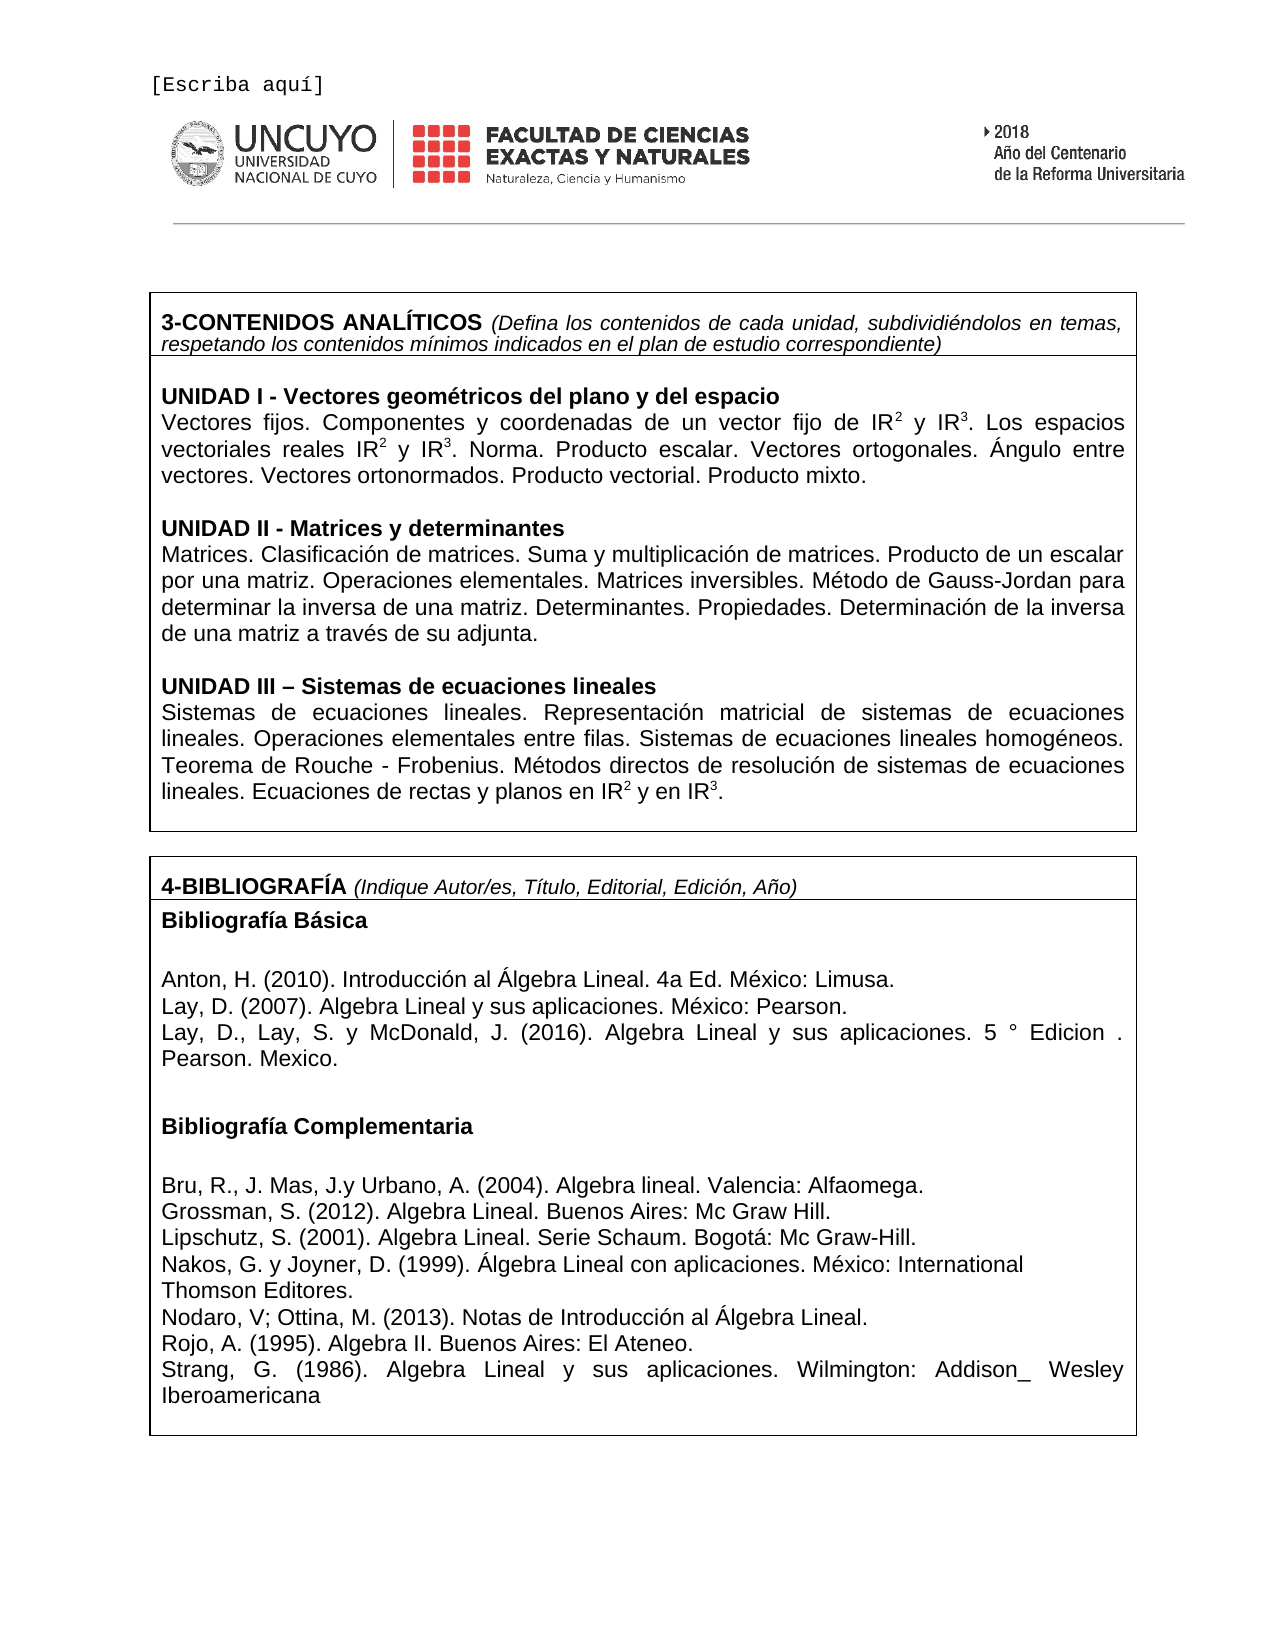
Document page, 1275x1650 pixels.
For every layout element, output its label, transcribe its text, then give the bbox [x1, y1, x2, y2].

picture [150, 97, 1199, 232]
table_header 4-BIBLIOGRAFÍA (Indique Autor/es, Título, Editorial, Edición, Año) [151, 857, 1136, 898]
table_cell Bibliografía Básica Anton, H. (2010). Introducción al Álgebra Lineal. 4a Ed. México: Limusa. Lay, D. (2007). Algebra Lineal y sus aplicaciones. México: Pearson. Lay, D., Lay, S. y McDonald, J. (2016). Algebra Lineal y sus aplicaciones. 5 ° Edicion . Pearson. Mexico. Bibliografía Complementaria Bru, R., J. Mas, J.y Urbano, A. (2004). Algebra lineal. Valencia: Alfaomega. Grossman, S. (2012). Algebra Lineal. Buenos Aires: Mc Graw Hill. Lipschutz, S. (2001). Algebra Lineal. Serie Schaum. Bogotá: Mc Graw-Hill. Nakos, G. y Joyner, D. (1999). Álgebra Lineal con aplicaciones. México: International Thomson Editores. Nodaro, V; Ottina, M. (2013). Notas de Introducción al Álgebra Lineal. Rojo, A. (1995). Algebra II. Buenos Aires: El Ateneo. Strang, G. (1986). Algebra Lineal y sus aplicaciones. Wilmington: Addison_ Wesley Iberoamericana [151, 900, 1136, 1435]
table_cell UNIDAD I - Vectores geométricos del plano y del espacio Vectores fijos. Componentes y coordenadas de un vector fijo de IR2 y IR3. Los espacios vectoriales reales IR2 y IR3. Norma. Producto escalar. Vectores ortogonales. Ángulo entre vectores. Vectores ortonormados. Producto vectorial. Producto mixto. UNIDAD II - Matrices y determinantes Matrices. Clasificación de matrices. Suma y multiplicación de matrices. Producto de un escalar por una matriz. Operaciones elementales. Matrices inversibles. Método de Gauss-Jordan para determinar la inversa de una matriz. Determinantes. Propiedades. Determinación de la inversa de una matriz a través de su adjunta. UNIDAD III – Sistemas de ecuaciones lineales Sistemas de ecuaciones lineales. Representación matricial de sistemas de ecuaciones lineales. Operaciones elementales entre filas. Sistemas de ecuaciones lineales homogéneos. Teorema de Rouche - Frobenius. Métodos directos de resolución de sistemas de ecuaciones lineales. Ecuaciones de rectas y planos en IR2 y en IR3. [151, 356, 1136, 831]
table_header 3-CONTENIDOS ANALÍTICOS (Defina los contenidos de cada unidad, subdividiéndolos en temas, respetando los contenidos mínimos indicados en el plan de estudio correspondiente) [151, 293, 1136, 355]
